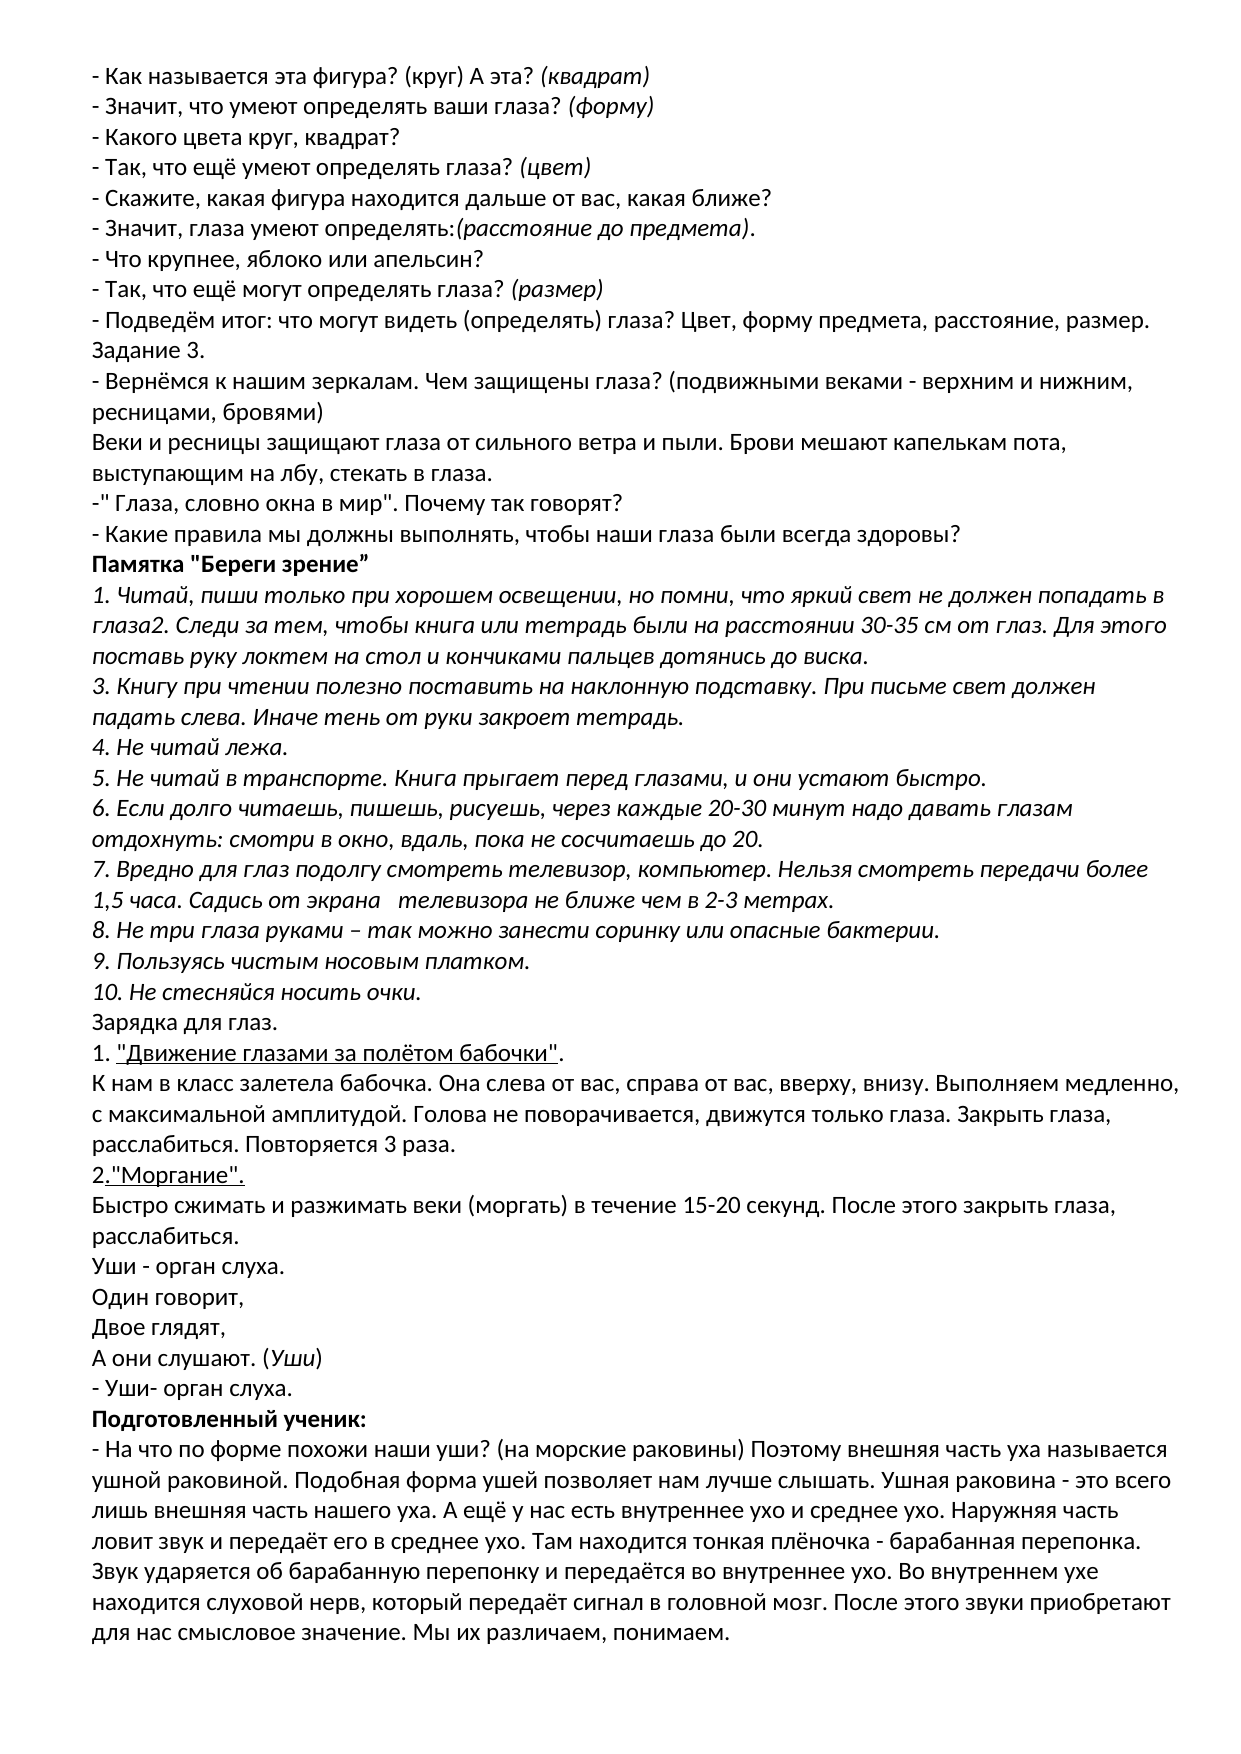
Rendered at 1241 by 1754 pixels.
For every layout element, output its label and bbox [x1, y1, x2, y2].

table_header [75, 44, 1167, 1663]
